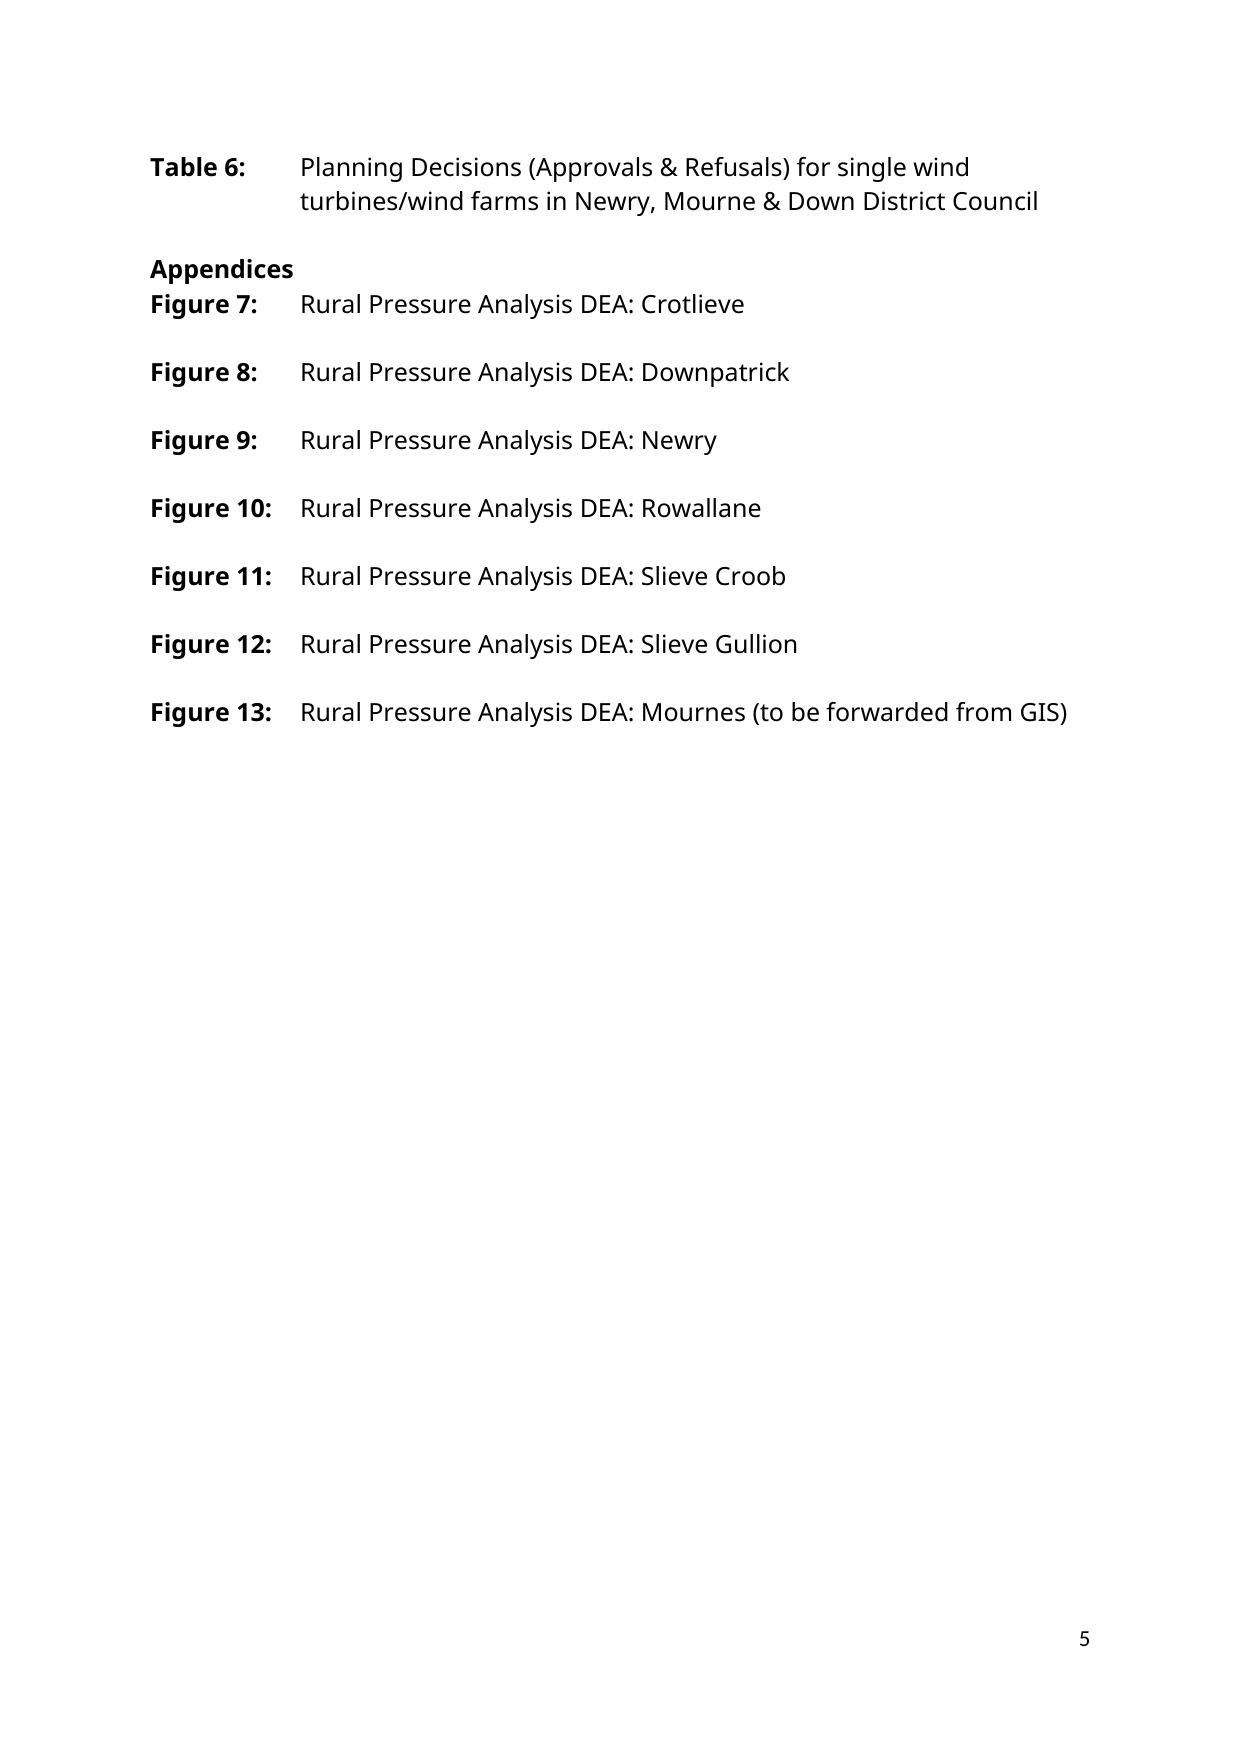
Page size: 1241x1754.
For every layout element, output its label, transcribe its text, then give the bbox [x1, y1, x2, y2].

text Figure 7: Rural Pressure Analysis DEA: Crotlieve [150, 286, 1090, 320]
text Figure 8: Rural Pressure Analysis DEA: Downpatrick [150, 354, 1090, 388]
text Figure 10: Rural Pressure Analysis DEA: Rowallane [150, 491, 1090, 525]
text Figure 9: Rural Pressure Analysis DEA: Newry [150, 422, 1090, 457]
text Figure 12: Rural Pressure Analysis DEA: Slieve Gullion [150, 627, 1090, 661]
text Appendices [150, 252, 1090, 286]
text Figure 13: Rural Pressure Analysis DEA: Mournes (to be forwarded from GIS) [150, 695, 1090, 729]
text Table 6: Planning Decisions (Approvals & Refusals) for single wind turbines/wind farms in Newry, Mourne & Down District Council [150, 150, 1090, 218]
text Figure 11: Rural Pressure Analysis DEA: Slieve Croob [150, 559, 1090, 593]
